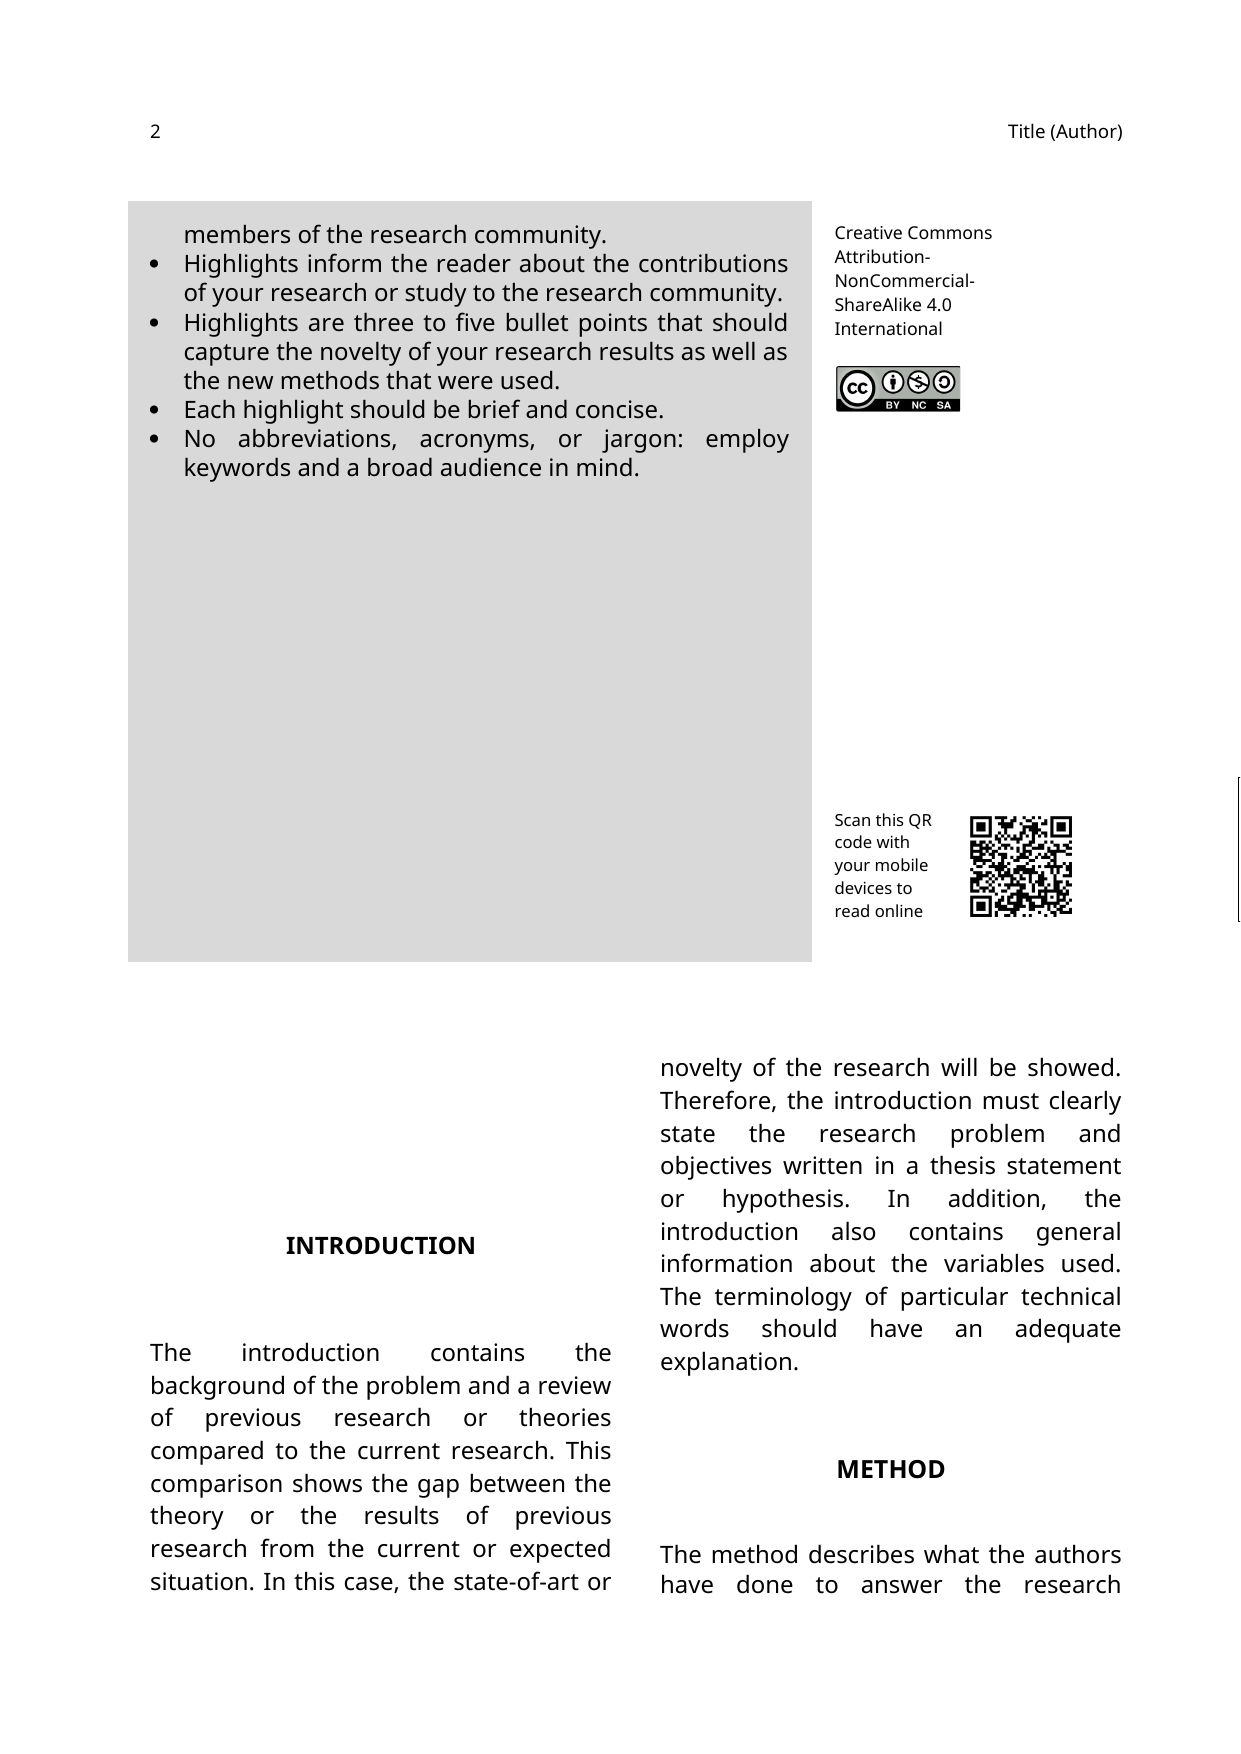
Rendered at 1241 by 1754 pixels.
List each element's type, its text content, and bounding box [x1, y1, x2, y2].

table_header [812, 201, 1074, 962]
subtitle METHOD [660, 1452, 1122, 1486]
text The introduction contains the background of the problem and a review of previous research or theories compared to the current research. This comparison shows the gap between the theory or the results of previous research from the current or expected situation. In this case, the state-of-art or novelty of the research will be showed. Therefore, the introduction must clearly state the research problem and objectives written in a thesis statement or hypothesis. In addition, the introduction also contains general information about the variables used. The terminology of particular technical words should have an adequate explanation. [660, 1051, 1122, 1377]
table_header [128, 201, 812, 962]
picture [836, 366, 961, 412]
subtitle INTRODUCTION [150, 1229, 612, 1262]
text The introduction contains the background of the problem and a review of previous research or theories compared to the current research. This comparison shows the gap between the theory or the results of previous research from the current or expected situation. In this case, the state-of-art or novelty of the research will be showed. Therefore, the introduction must clearly state the research problem and objectives written in a thesis statement or hypothesis. In addition, the introduction also contains general information about the variables used. The terminology of particular technical words should have an adequate explanation. [150, 1336, 612, 1597]
